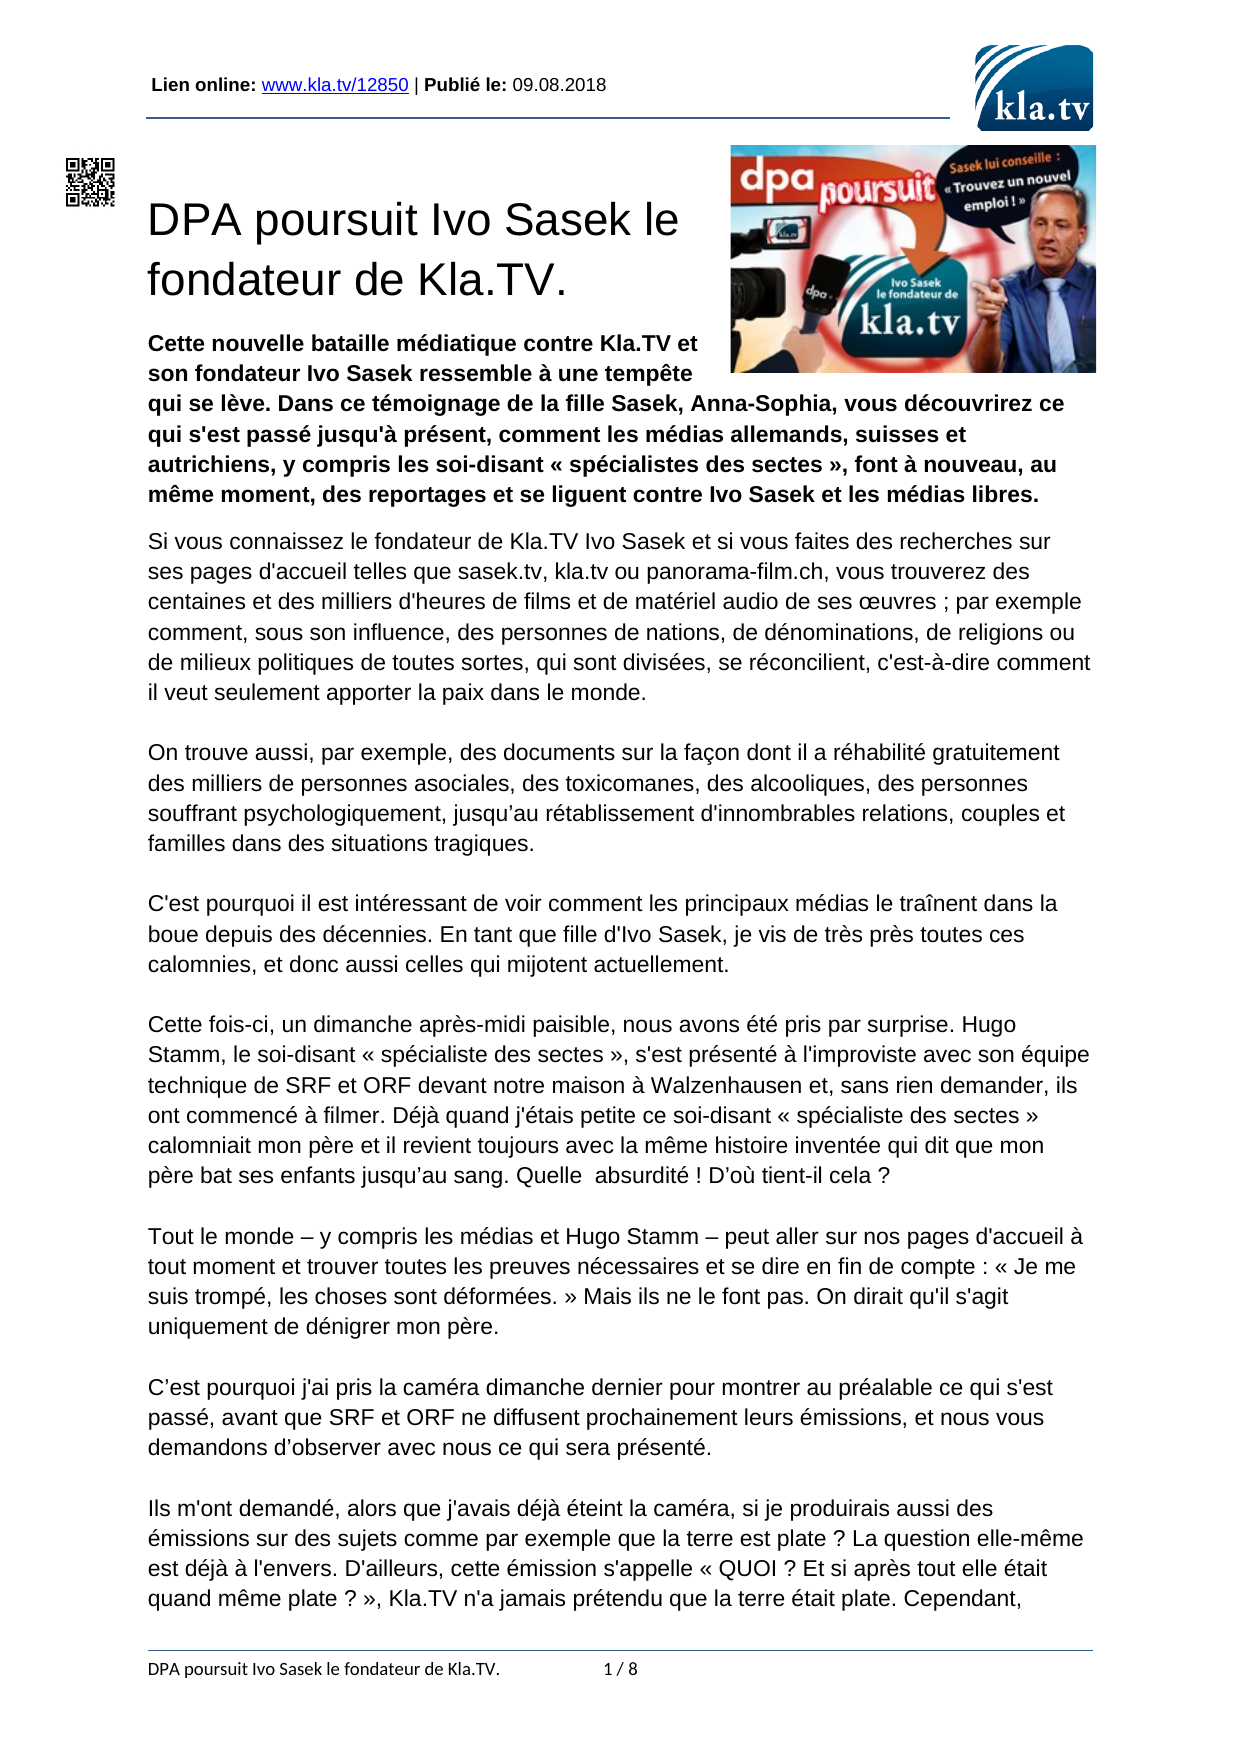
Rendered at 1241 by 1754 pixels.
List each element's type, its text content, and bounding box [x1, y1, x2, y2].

text Cette nouvelle bataille médiatique contre Kla.TV et son fondateur Ivo Sasek ressemble à une tempête qui se lève. Dans ce témoignage de la fille Sasek, Anna-Sophia, vous découvrirez ce qui s'est passé jusqu'à présent, comment les médias allemands, suisses et autrichiens, y compris les soi-disant « spécialistes des sectes », font à nouveau, au même moment, des reportages et se liguent contre Ivo Sasek et les médias libres. [148, 330, 1093, 507]
text DPA poursuit Ivo Sasek le fondateur de Kla.TV. [148, 192, 1093, 306]
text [148, 528, 1093, 1612]
